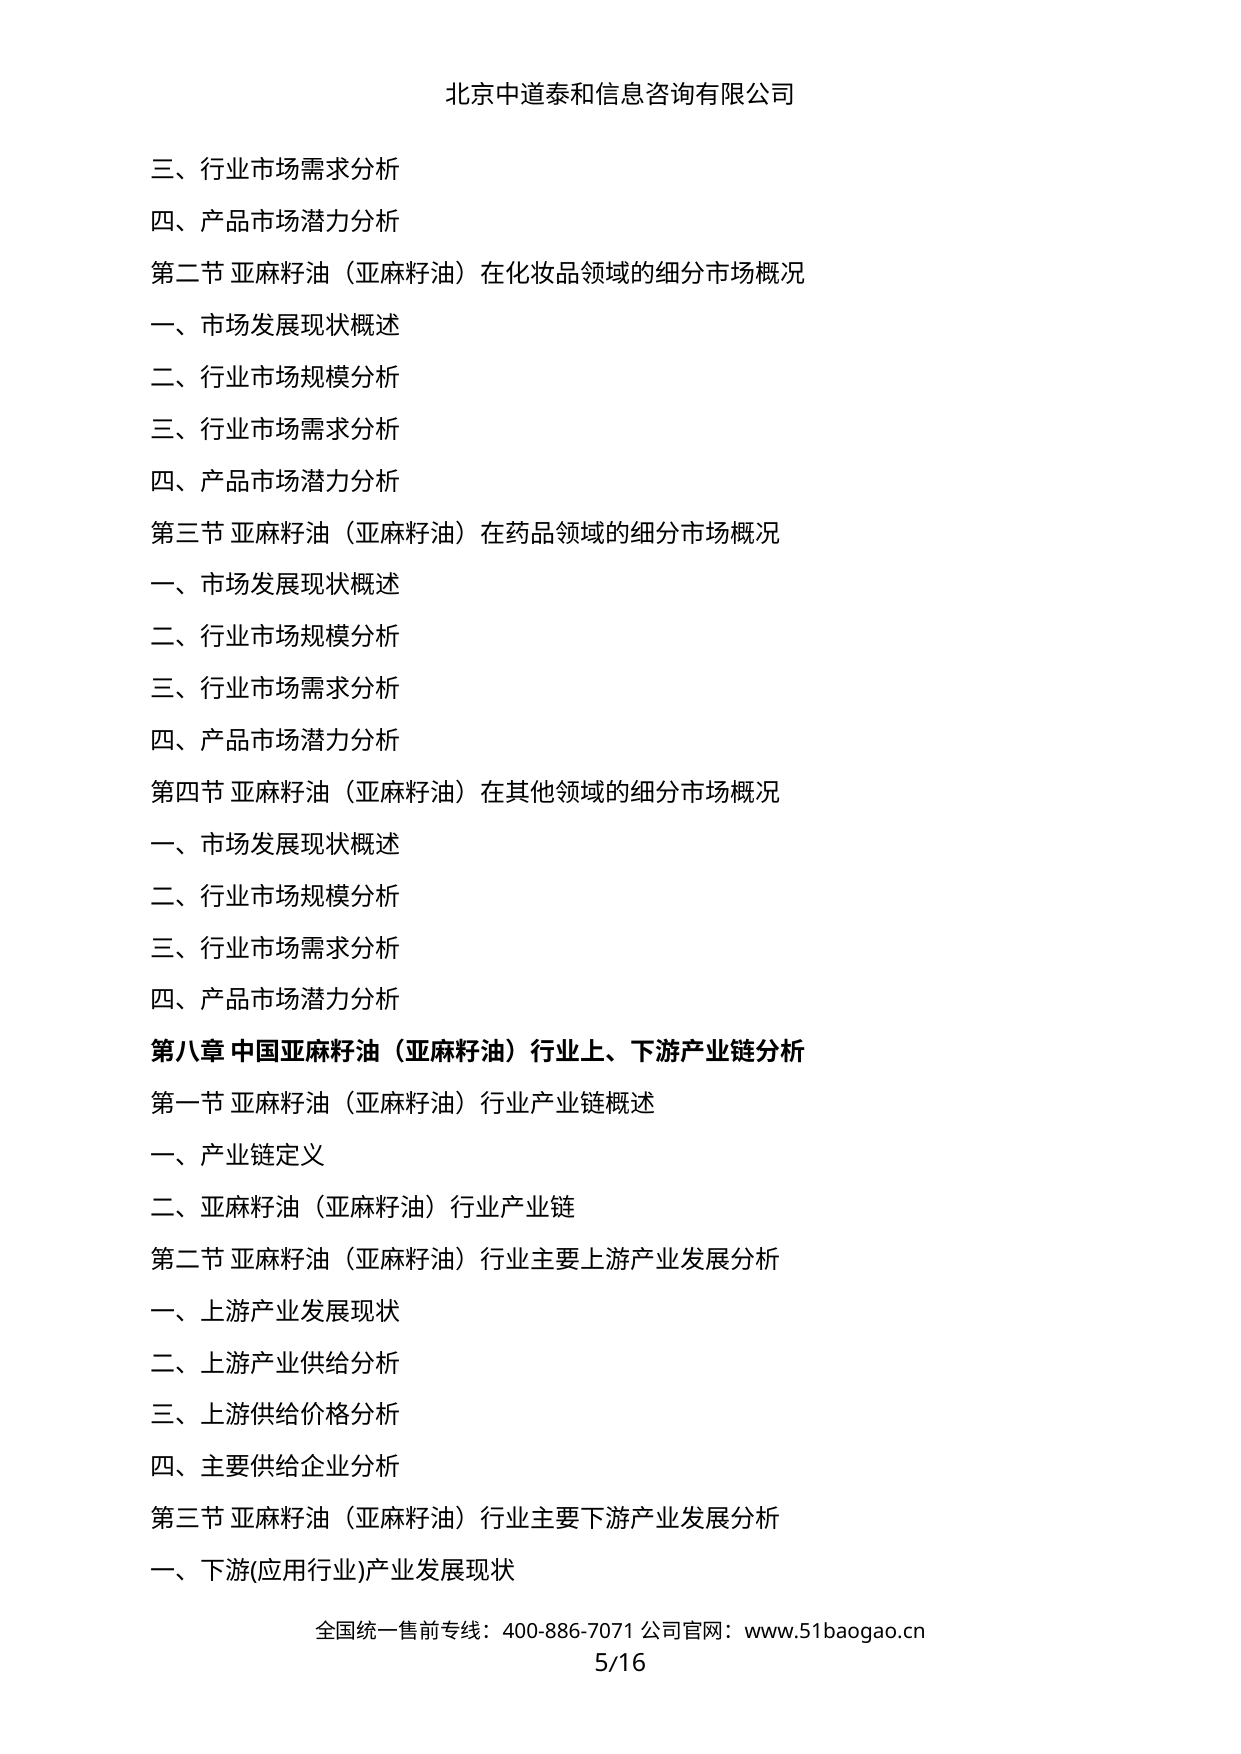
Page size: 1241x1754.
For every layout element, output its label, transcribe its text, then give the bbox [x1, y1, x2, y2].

text 一、产业链定义 [150, 1136, 1090, 1172]
text 第二节 亚麻籽油（亚麻籽油）在化妆品领域的细分市场概况 [150, 254, 1090, 290]
text 二、行业市场规模分析 [150, 617, 1090, 653]
text 四、主要供给企业分析 [150, 1447, 1090, 1483]
text 一、市场发展现状概述 [150, 565, 1090, 601]
text 三、行业市场需求分析 [150, 150, 1090, 186]
text 第二节 亚麻籽油（亚麻籽油）行业主要上游产业发展分析 [150, 1239, 1090, 1276]
text 三、行业市场需求分析 [150, 669, 1090, 705]
text 二、行业市场规模分析 [150, 876, 1090, 912]
text 二、上游产业供给分析 [150, 1343, 1090, 1379]
text 二、亚麻籽油（亚麻籽油）行业产业链 [150, 1187, 1090, 1224]
text 四、产品市场潜力分析 [150, 202, 1090, 238]
text 三、行业市场需求分析 [150, 928, 1090, 964]
text 第三节 亚麻籽油（亚麻籽油）行业主要下游产业发展分析 [150, 1499, 1090, 1535]
text 一、市场发展现状概述 [150, 306, 1090, 342]
text 一、上游产业发展现状 [150, 1291, 1090, 1327]
text 四、产品市场潜力分析 [150, 980, 1090, 1016]
text 三、行业市场需求分析 [150, 409, 1090, 446]
text 四、产品市场潜力分析 [150, 721, 1090, 757]
text 第四节 亚麻籽油（亚麻籽油）在其他领域的细分市场概况 [150, 772, 1090, 809]
text 第一节 亚麻籽油（亚麻籽油）行业产业链概述 [150, 1084, 1090, 1120]
text 四、产品市场潜力分析 [150, 461, 1090, 497]
text 二、行业市场规模分析 [150, 357, 1090, 394]
text 三、上游供给价格分析 [150, 1395, 1090, 1431]
text 一、市场发展现状概述 [150, 824, 1090, 861]
text 一、下游(应用行业)产业发展现状 [150, 1551, 1090, 1587]
text 第三节 亚麻籽油（亚麻籽油）在药品领域的细分市场概况 [150, 513, 1090, 549]
text 第八章 中国亚麻籽油（亚麻籽油）行业上、下游产业链分析 [150, 1032, 1090, 1068]
